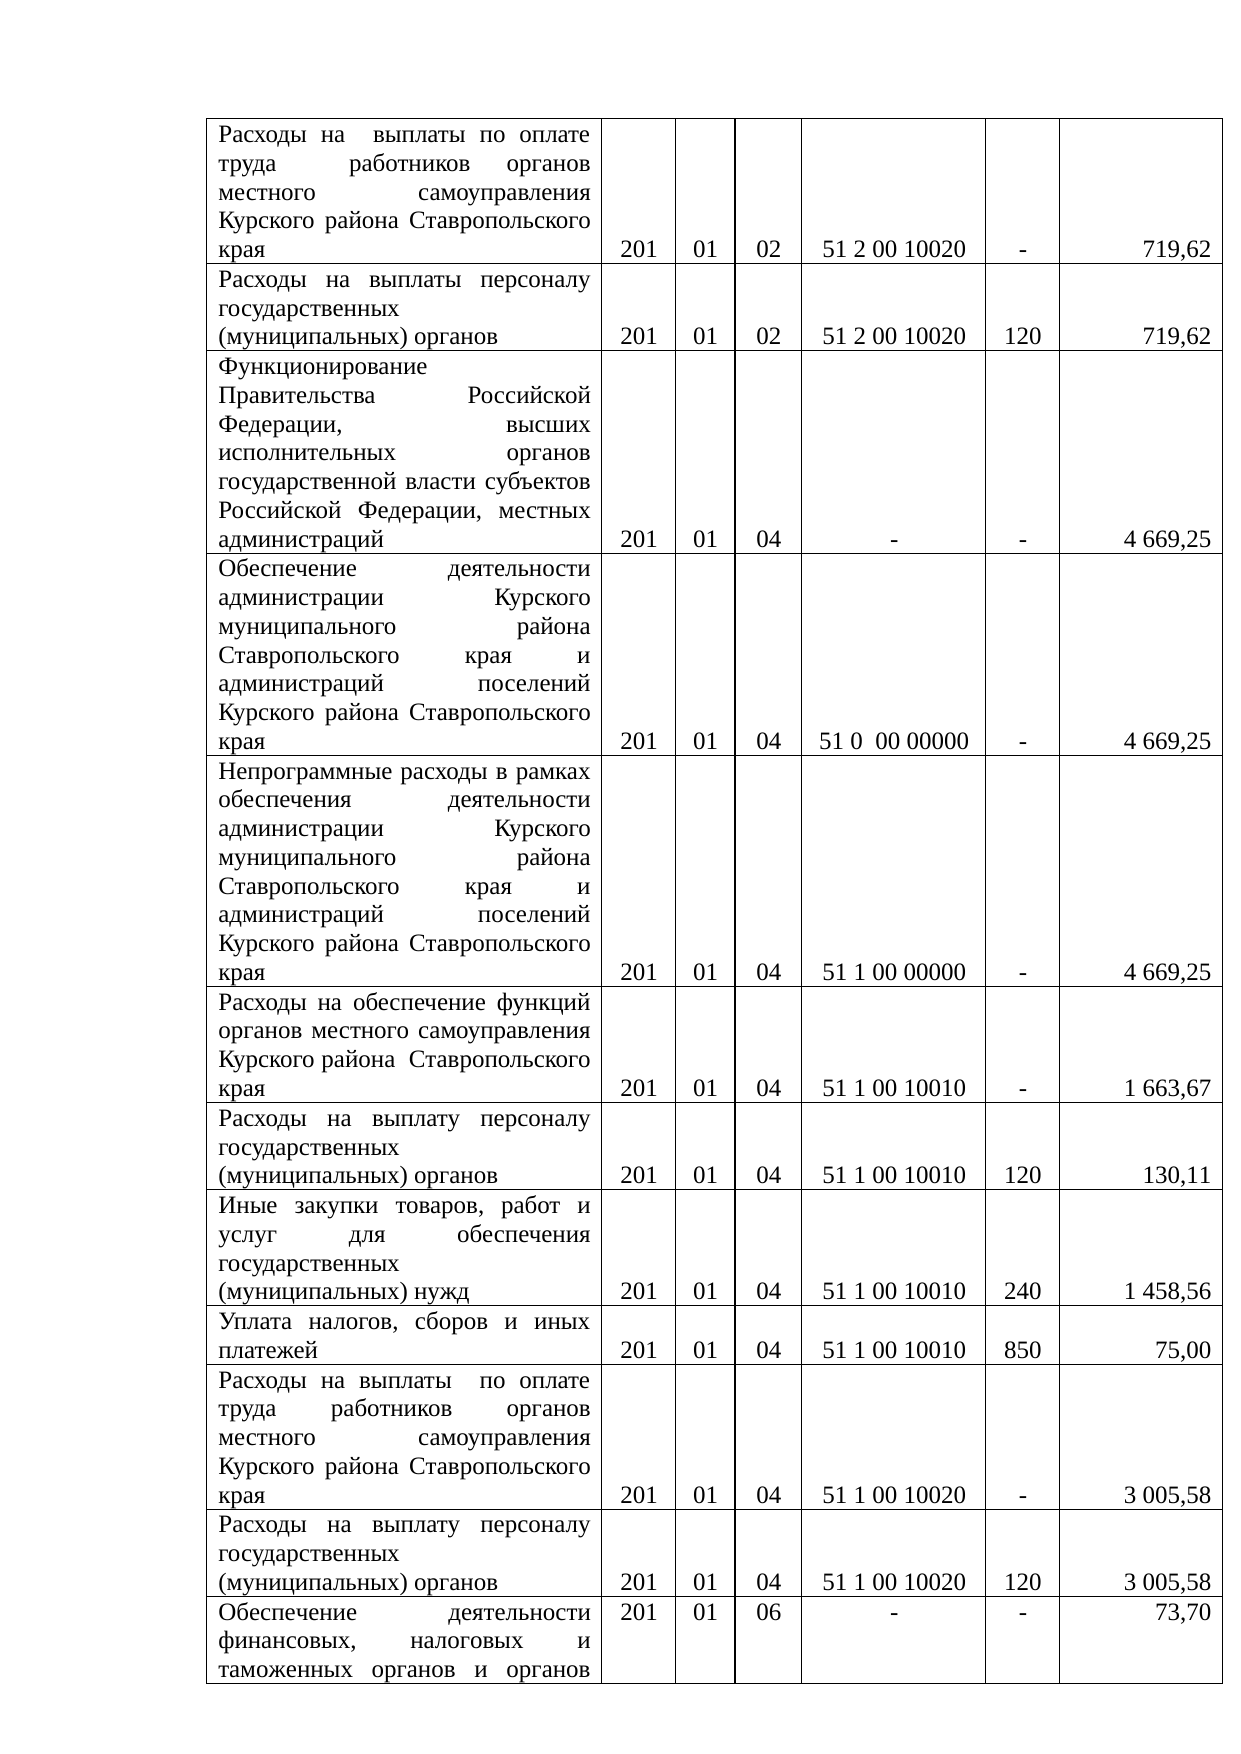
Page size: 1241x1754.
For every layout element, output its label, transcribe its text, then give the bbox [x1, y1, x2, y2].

table_cell 719,62 [1060, 264, 1222, 350]
table_cell 201 [602, 1306, 675, 1364]
table_cell 51 0 00 00000 [802, 554, 985, 755]
table_cell 04 [736, 1306, 801, 1364]
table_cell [207, 264, 601, 350]
table_cell - [986, 756, 1059, 986]
table_cell 1 458,56 [1060, 1190, 1222, 1305]
table_cell 201 [602, 1510, 675, 1596]
table_cell 75,00 [1060, 1306, 1222, 1364]
table_cell 01 [676, 264, 734, 350]
table_cell - [986, 1597, 1059, 1683]
table_cell 02 [736, 264, 801, 350]
table_cell Расходы на обеспечение функций органов местного самоуправления Курского района Ставропольского края [207, 987, 601, 1102]
table_cell 201 [602, 554, 675, 755]
table_cell 4 669,25 [1060, 756, 1222, 986]
table_cell 04 [736, 1190, 801, 1305]
table_cell Расходы на выплату персоналу государственных (муниципальных) органов [207, 1103, 601, 1189]
table_cell 51 2 00 10020 [802, 119, 985, 263]
table_cell 01 [676, 554, 734, 755]
table_cell 51 1 00 10010 [802, 1306, 985, 1364]
table_cell 01 [676, 1510, 734, 1596]
table_cell Непрограммные расходы в рамках обеспечения деятельности администрации Курского муниципального района Ставропольского края и администраций поселений Курского района Ставропольского края [207, 756, 601, 986]
table_cell 1 663,67 [1060, 987, 1222, 1102]
table_cell Обеспечение деятельности администрации Курского муниципального района Ставропольского края и администраций поселений Курского района Ставропольского края [207, 554, 601, 755]
table_cell Расходы на выплаты по оплате труда работников органов местного самоуправления Курского района Ставропольского края [207, 1365, 601, 1508]
table_cell 120 [986, 264, 1059, 350]
table_cell - [986, 554, 1059, 755]
table_cell 51 1 00 10020 [802, 1510, 985, 1596]
table_cell 04 [736, 351, 801, 552]
table_cell 06 [736, 1597, 801, 1683]
table_cell 51 1 00 10010 [802, 1190, 985, 1305]
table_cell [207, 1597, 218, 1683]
table_cell 4 669,25 [1060, 554, 1222, 755]
table_cell 04 [736, 1510, 801, 1596]
table_cell 719,62 [1060, 119, 1222, 263]
table_cell 01 [676, 987, 734, 1102]
table_cell - [802, 1597, 985, 1683]
table_cell 01 [676, 756, 734, 986]
table_cell 01 [676, 1103, 734, 1189]
table_cell Функционирование Правительства Российской Федерации, высших исполнительных органов государственной власти субъектов Российской Федерации, местных администраций [207, 351, 601, 552]
table_cell 51 2 00 10020 [802, 264, 985, 350]
table_cell 3 005,58 [1060, 1365, 1222, 1508]
table_cell - [986, 1365, 1059, 1508]
table_cell 01 [676, 119, 734, 263]
table_cell - [986, 351, 1059, 552]
table_cell 201 [602, 1365, 675, 1508]
table_cell 04 [736, 1365, 801, 1508]
table_cell Уплата налогов, сборов и иных платежей [207, 1306, 601, 1364]
table_cell 201 [602, 119, 675, 263]
table_cell 201 [602, 1103, 675, 1189]
table_cell 73,70 [1060, 1597, 1222, 1683]
table_cell 01 [676, 351, 734, 552]
table_cell - [986, 987, 1059, 1102]
table_cell - [986, 119, 1059, 263]
table_cell 850 [986, 1306, 1059, 1364]
table_cell 240 [986, 1190, 1059, 1305]
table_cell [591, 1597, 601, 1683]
table_cell Иные закупки товаров, работ и услуг для обеспечения государственных (муниципальных) нужд [207, 1190, 601, 1305]
table_cell 51 1 00 10010 [802, 1103, 985, 1189]
table_cell 201 [602, 1597, 675, 1683]
table_cell 04 [736, 554, 801, 755]
table_cell - [802, 351, 985, 552]
table_cell 120 [986, 1103, 1059, 1189]
table_cell 51 1 00 10010 [802, 987, 985, 1102]
table_cell Расходы на выплату персоналу государственных (муниципальных) органов [207, 1510, 601, 1596]
table_cell 120 [986, 1510, 1059, 1596]
table_cell 201 [602, 351, 675, 552]
table_cell 51 1 00 00000 [802, 756, 985, 986]
table_cell 51 1 00 10020 [802, 1365, 985, 1508]
table_cell 01 [676, 1306, 734, 1364]
table_cell 201 [602, 756, 675, 986]
table_cell 02 [736, 119, 801, 263]
table_cell 04 [736, 1103, 801, 1189]
table_cell Расходы на выплаты по оплате труда работников органов местного самоуправления Курского района Ставропольского края [207, 119, 601, 263]
table_cell 130,11 [1060, 1103, 1222, 1189]
table_cell 3 005,58 [1060, 1510, 1222, 1596]
table_cell 201 [602, 1190, 675, 1305]
table_cell 04 [736, 987, 801, 1102]
table_cell 201 [602, 264, 675, 350]
table_cell 01 [676, 1190, 734, 1305]
table_cell 201 [602, 987, 675, 1102]
table_cell 01 [676, 1597, 734, 1683]
table_cell 04 [736, 756, 801, 986]
table_cell 01 [676, 1365, 734, 1508]
table_cell 4 669,25 [1060, 351, 1222, 552]
